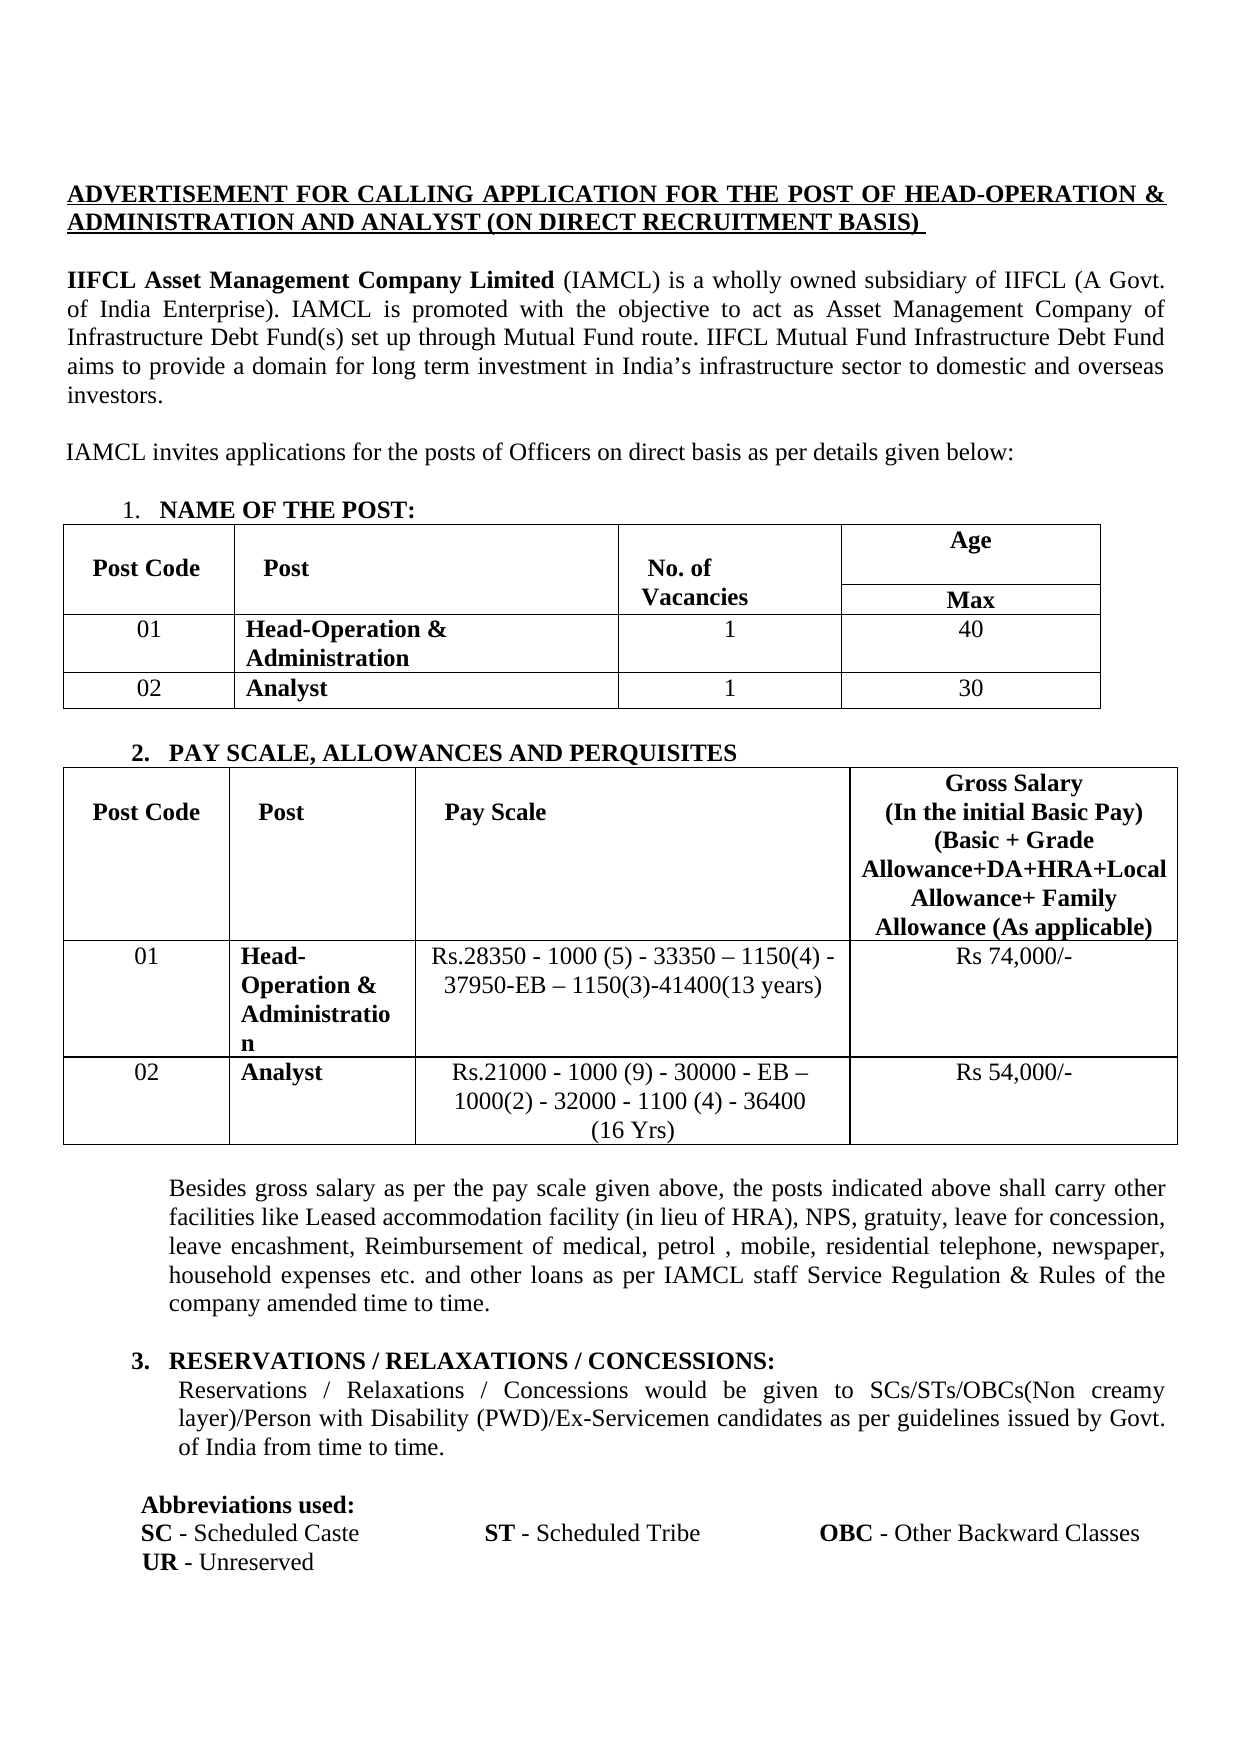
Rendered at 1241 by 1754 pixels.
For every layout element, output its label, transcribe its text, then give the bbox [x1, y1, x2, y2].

table_cell Rs 74,000/- [851, 941, 1177, 1056]
table_header [235, 525, 618, 613]
table_cell Analyst [235, 673, 618, 708]
text Besides gross salary as per the pay scale given above, the posts indicated above shall carry other facilities like Leased accommodation facility (in lieu of HRA), NPS, gratuity, leave for concession, leave encashment, Reimbursement of medical, petrol , mobile, residential telephone, newspaper, household expenses etc. and other loans as per IAMCL staff Service Regulation & Rules of the company amended time to time. [169, 1173, 1167, 1317]
table_cell Analyst [230, 1058, 415, 1144]
table_cell 40 [842, 615, 1100, 672]
table_header [230, 768, 415, 940]
text UR - Unreserved [142, 1547, 1167, 1576]
table_header [64, 525, 234, 613]
table_header [64, 768, 229, 940]
text ADVERTISEMENT FOR CALLING APPLICATION FOR THE POST OF HEAD-OPERATION & ADMINISTRATION AND ANALYST (ON DIRECT RECRUITMENT BASIS) [67, 179, 1167, 204]
table_header Gross Salary (In the initial Basic Pay)(Basic + Grade Allowance+DA+HRA+Local Allowance+ Family Allowance (As applicable) [851, 768, 1177, 940]
table_cell 1 [619, 673, 841, 708]
text SC - Scheduled Caste ST - Scheduled Tribe OBC - Other Backward Classes [141, 1518, 1167, 1547]
table_cell Rs.28350 - 1000 (5) - 33350 – 1150(4) -37950-EB – 1150(3)-41400(13 years) [416, 941, 849, 1056]
text Abbreviations used: [141, 1490, 1167, 1518]
table_cell Rs.21000 - 1000 (9) - 30000 - EB – 1000(2) - 32000 - 1100 (4) - 36400 (16 Yrs) [416, 1058, 849, 1144]
table_cell 02 [64, 1058, 229, 1144]
table_cell Head-Operation & Administration [235, 615, 618, 672]
table_cell 01 [64, 615, 234, 672]
text IAMCL invites applications for the posts of Officers on direct basis as per details given below: [66, 437, 1167, 466]
table_header Age [842, 525, 1100, 584]
list NAME OF THE POST: [122, 495, 1167, 524]
text IIFCL Asset Management Company Limited (IAMCL) is a wholly owned subsidiary of IIFCL (A Govt. of India Enterprise). IAMCL is promoted with the objective to act as Asset Management Company of Infrastructure Debt Fund(s) set up through Mutual Fund route. IIFCL Mutual Fund Infrastructure Debt Fund aims to provide a domain for long term investment in India’s infrastructure sector to domestic and overseas investors. [67, 265, 1167, 409]
table_cell Rs 54,000/- [851, 1058, 1177, 1144]
table_cell 1 [619, 615, 841, 672]
table_cell 01 [64, 941, 229, 1056]
table_cell Head-Operation & Administration [230, 941, 415, 1056]
table_cell 02 [64, 673, 234, 708]
text Reservations / Relaxations / Concessions would be given to SCs/STs/OBCs(Non creamy layer)/Person with Disability (PWD)/Ex-Servicemen candidates as per guidelines issued by Govt. of India from time to time. [178, 1375, 1167, 1461]
table_header [619, 525, 841, 613]
list PAY SCALE, ALLOWANCES AND PERQUISITES [131, 738, 1167, 767]
table_cell Max [842, 585, 1100, 613]
table_header [416, 768, 849, 940]
text ADVERTISEMENT FOR CALLING APPLICATION FOR THE POST OF HEAD-OPERATION & ADMINISTRATION AND ANALYST (ON DIRECT RECRUITMENT BASIS) [67, 205, 1167, 236]
table_cell 30 [842, 673, 1100, 708]
list RESERVATIONS / RELAXATIONS / CONCESSIONS: [131, 1346, 1167, 1375]
